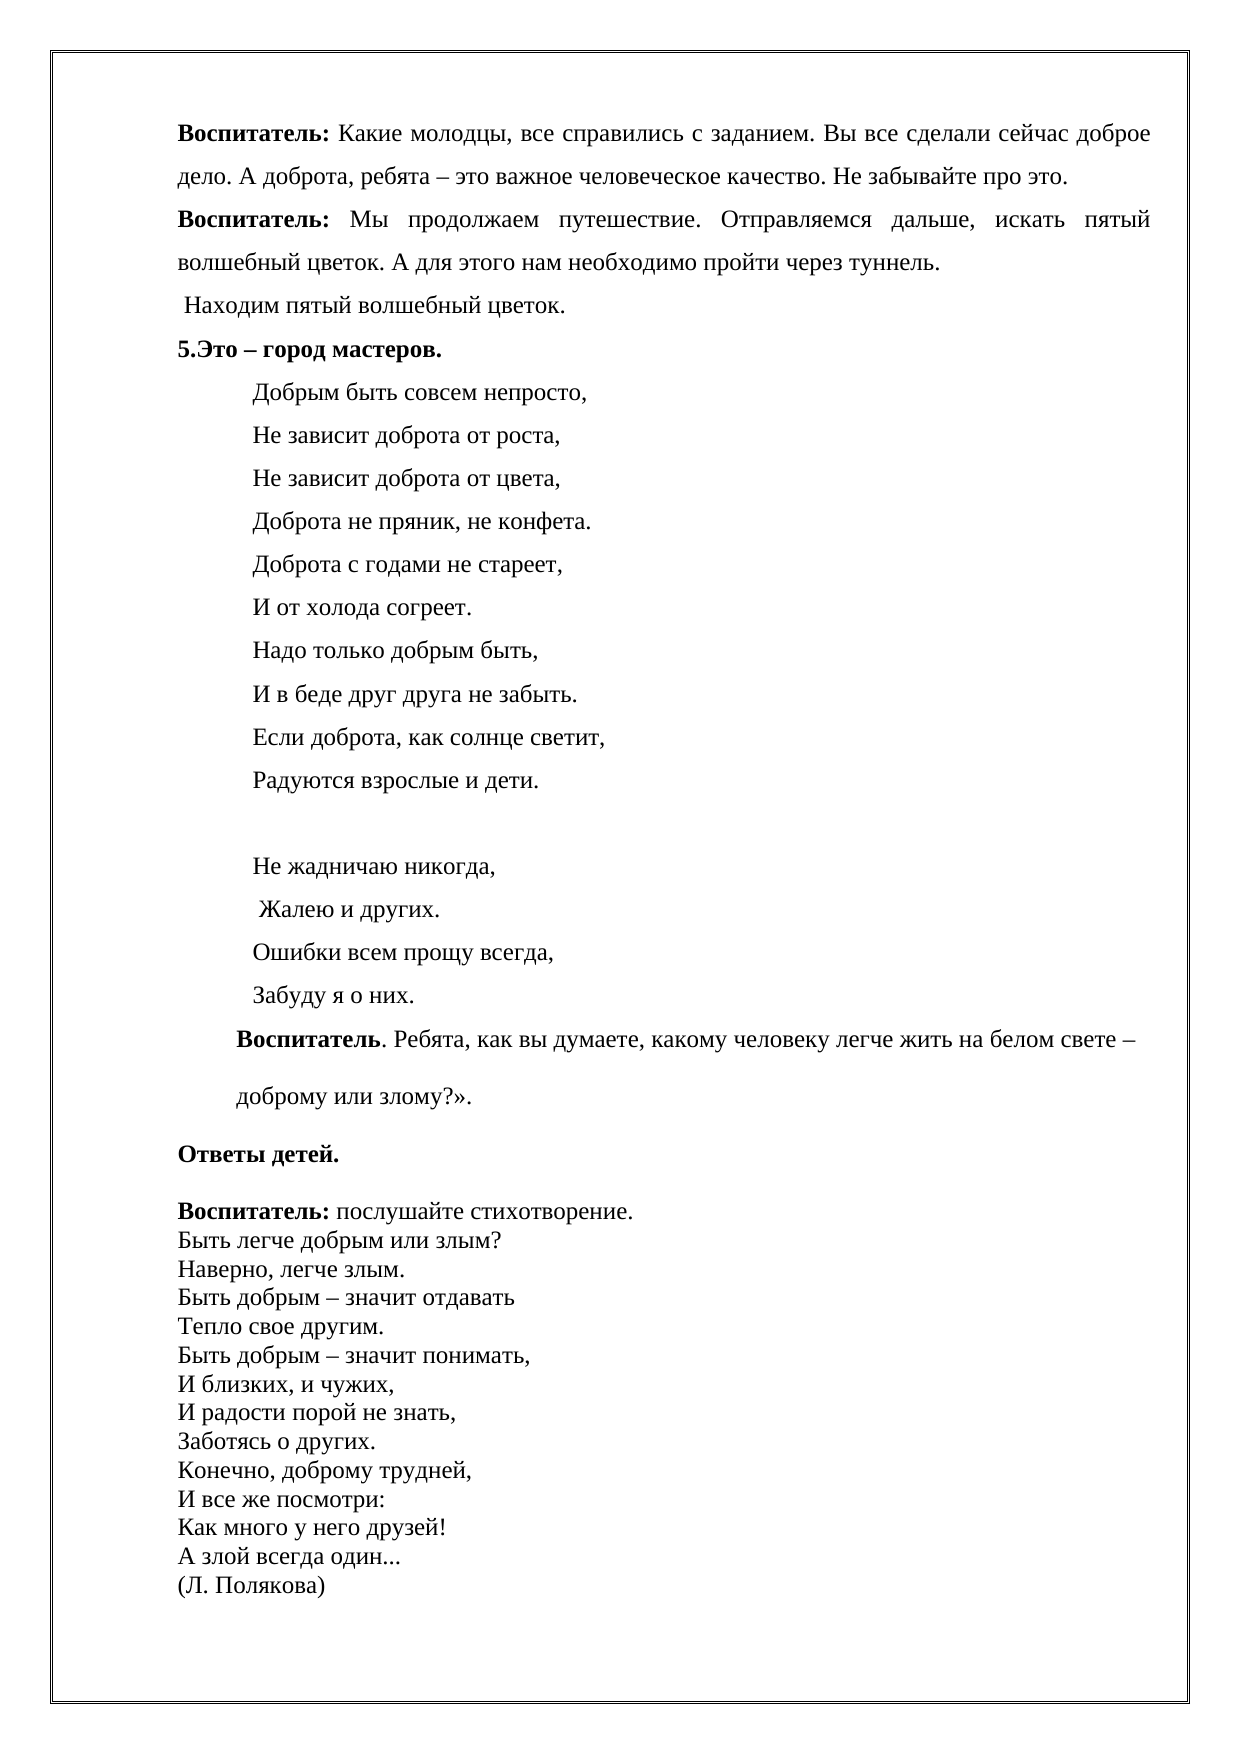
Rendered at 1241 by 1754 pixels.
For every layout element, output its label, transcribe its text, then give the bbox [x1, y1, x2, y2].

text 5.Это – город мастеров. [177, 334, 1152, 362]
text Воспитатель: послушайте стихотворение. [177, 1167, 1152, 1225]
text Воспитатель. Ребята, как вы думаете, какому человеку легче жить на белом свете – [177, 1024, 1152, 1052]
text Ответы детей. [177, 1110, 1152, 1167]
text Жалею и других. [252, 894, 1152, 923]
text Быть легче добрым или злым? Наверно, легче злым. Быть добрым – значит отдавать Тепло свое другим. Быть добрым – значит понимать, И близких, и чужих, И радости порой не знать, Заботясь о других. Конечно, доброму трудней, И все же посмотри: Как много у него друзей! А злой всегда один... (Л. Полякова) [177, 1225, 1152, 1599]
text Забуду я о них. [252, 981, 1152, 1009]
text Находим пятый волшебный цветок. [177, 291, 1152, 319]
text Воспитатель: Какие молодцы, все справились с заданием. Вы все сделали сейчас доброе дело. А доброта, ребята – это важное человеческое качество. Не забывайте про это. [177, 118, 1152, 190]
text доброму или злому?». [177, 1081, 1152, 1110]
text Ошибки всем прощу всегда, [252, 937, 1152, 966]
text Воспитатель: Мы продолжаем путешествие. Отправляемся дальше, искать пятый волшебный цветок. А для этого нам необходимо пройти через туннель. [177, 204, 1152, 276]
text Добрым быть совсем непросто, Не зависит доброта от роста, Не зависит доброта от цвета, Доброта не пряник, не конфета. Доброта с годами не стареет, И от холода согреет. Надо только добрым быть, И в беде друг друга не забыть. Если доброта, как солнце светит, Радуются взрослые и дети. [252, 377, 1152, 794]
text Не жадничаю никогда, [252, 851, 1152, 880]
